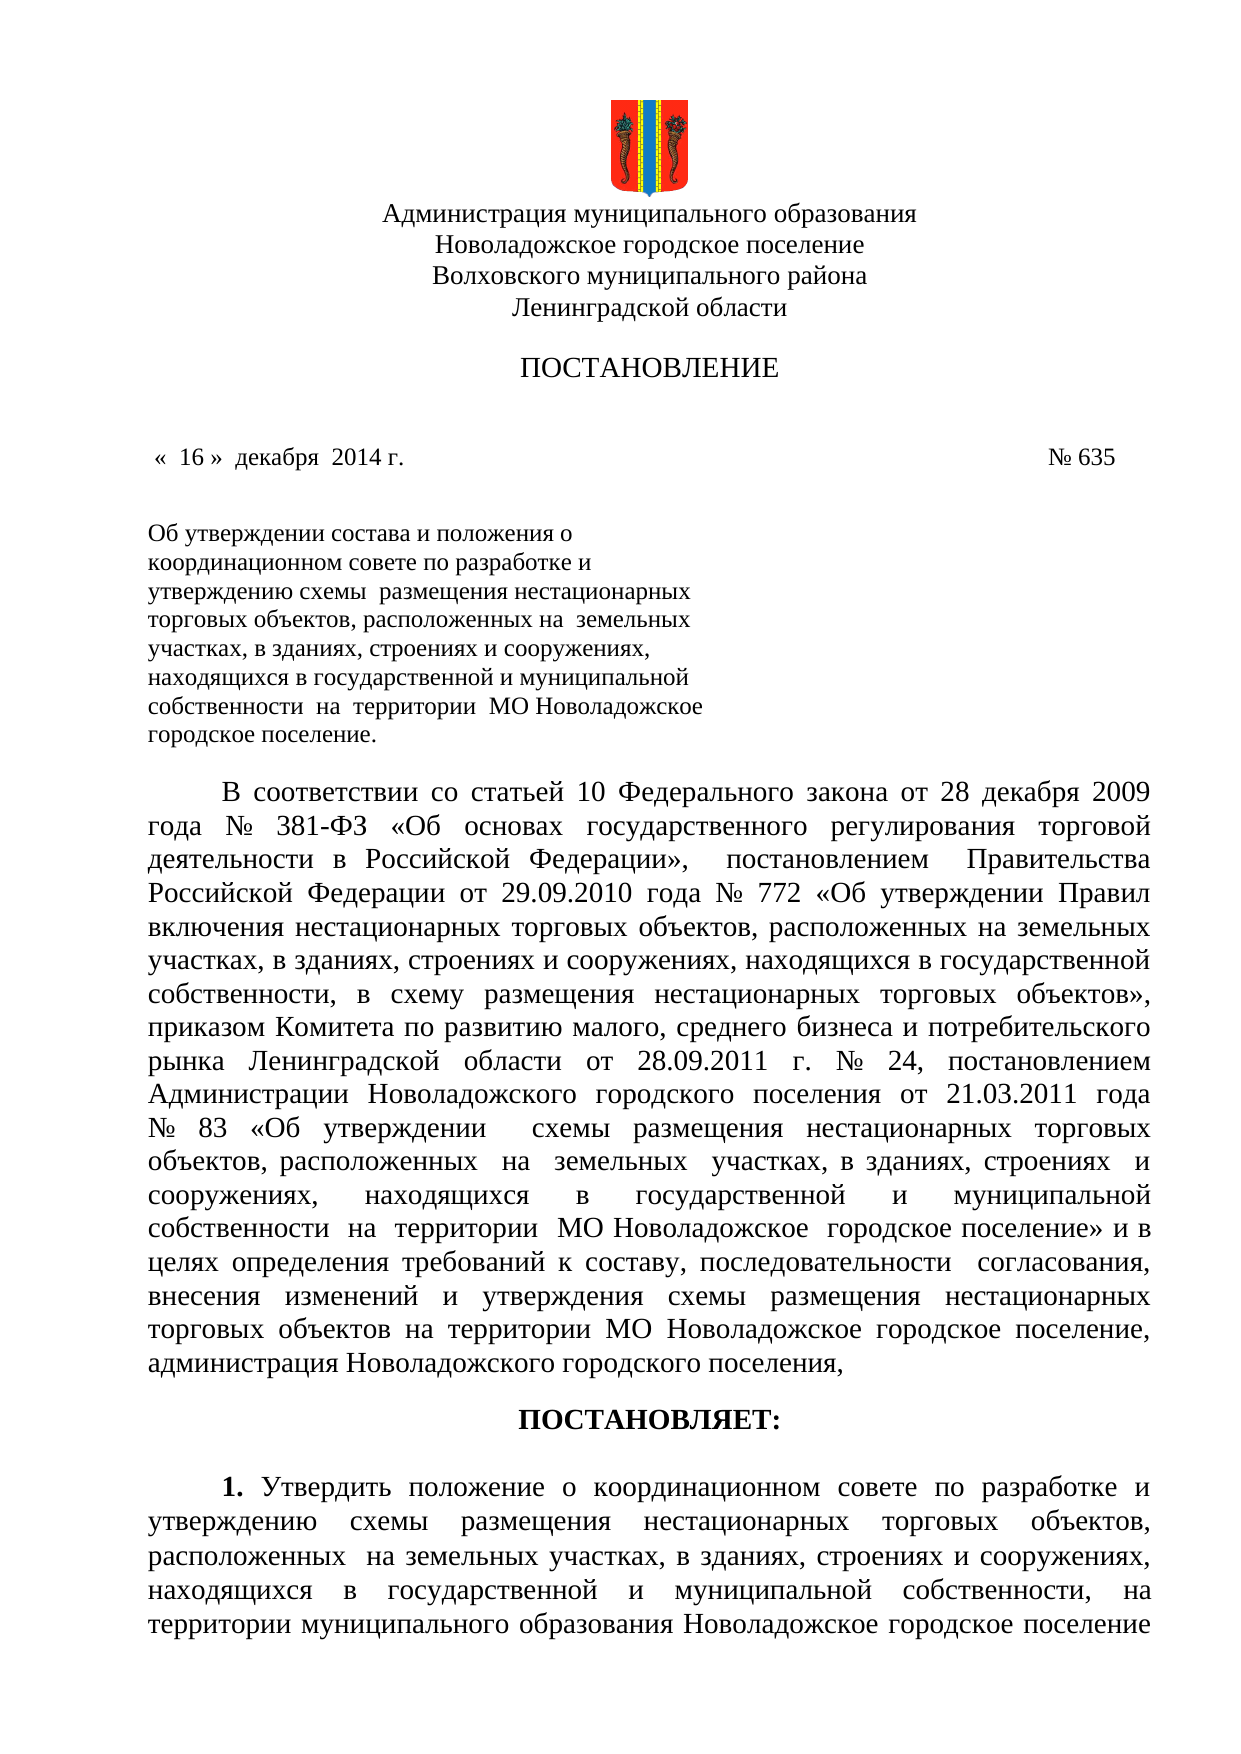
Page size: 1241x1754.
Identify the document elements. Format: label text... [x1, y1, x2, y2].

text Новоладожское городское поселение [148, 228, 1152, 259]
text собственности на территории МО Новоладожское [148, 691, 1152, 719]
text ПОСТАНОВЛЕНИЕ [148, 351, 1152, 384]
text В соответствии со статьей 10 Федерального закона от 28 декабря 2009 года № 381-ФЗ «Об основах государственного регулирования торговой деятельности в Российской Федерации», постановлением Правительства Российской Федерации от 29.09.2010 года № 772 «Об утверждении Правил включения нестационарных торговых объектов, расположенных на земельных участках, в зданиях, строениях и сооружениях, находящихся в государственной собственности, в схему размещения нестационарных торговых объектов», приказом Комитета по развитию малого, среднего бизнеса и потребительского рынка Ленинградской области от 28.09.2011 г. № 24, постановлением Администрации Новоладожского городского поселения от 21.03.2011 года № 83 «Об утверждении схемы размещения нестационарных торговых объектов, расположенных на земельных участках, в зданиях, строениях и сооружениях, находящихся в государственной и муниципальной собственности на территории МО Новоладожское городское поселение» и в целях определения требований к составу, последовательности согласования, внесения изменений и утверждения схемы размещения нестационарных торговых объектов на территории МО Новоладожское городское поселение, администрация Новоладожского городского поселения, [148, 774, 1152, 1378]
text Волховского муниципального района [148, 259, 1152, 291]
text ПОСТАНОВЛЯЕТ: [148, 1402, 1152, 1436]
text Администрация муниципального образования [148, 197, 1152, 228]
text городское поселение. [148, 719, 1152, 748]
text торговых объектов, расположенных на земельных [148, 604, 1152, 633]
text участках, в зданиях, строениях и сооружениях, [148, 633, 1152, 662]
text находящихся в государственной и муниципальной [148, 662, 1152, 691]
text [148, 1469, 1152, 1639]
text утверждению схемы размещения нестационарных [148, 576, 1152, 604]
text Ленинградской области [148, 291, 1152, 322]
picture [611, 100, 688, 197]
text координационном совете по разработке и [148, 547, 1152, 576]
text Об утверждении состава и положения о [148, 518, 1152, 547]
text « 16 » декабря . № 635 [148, 442, 1152, 470]
